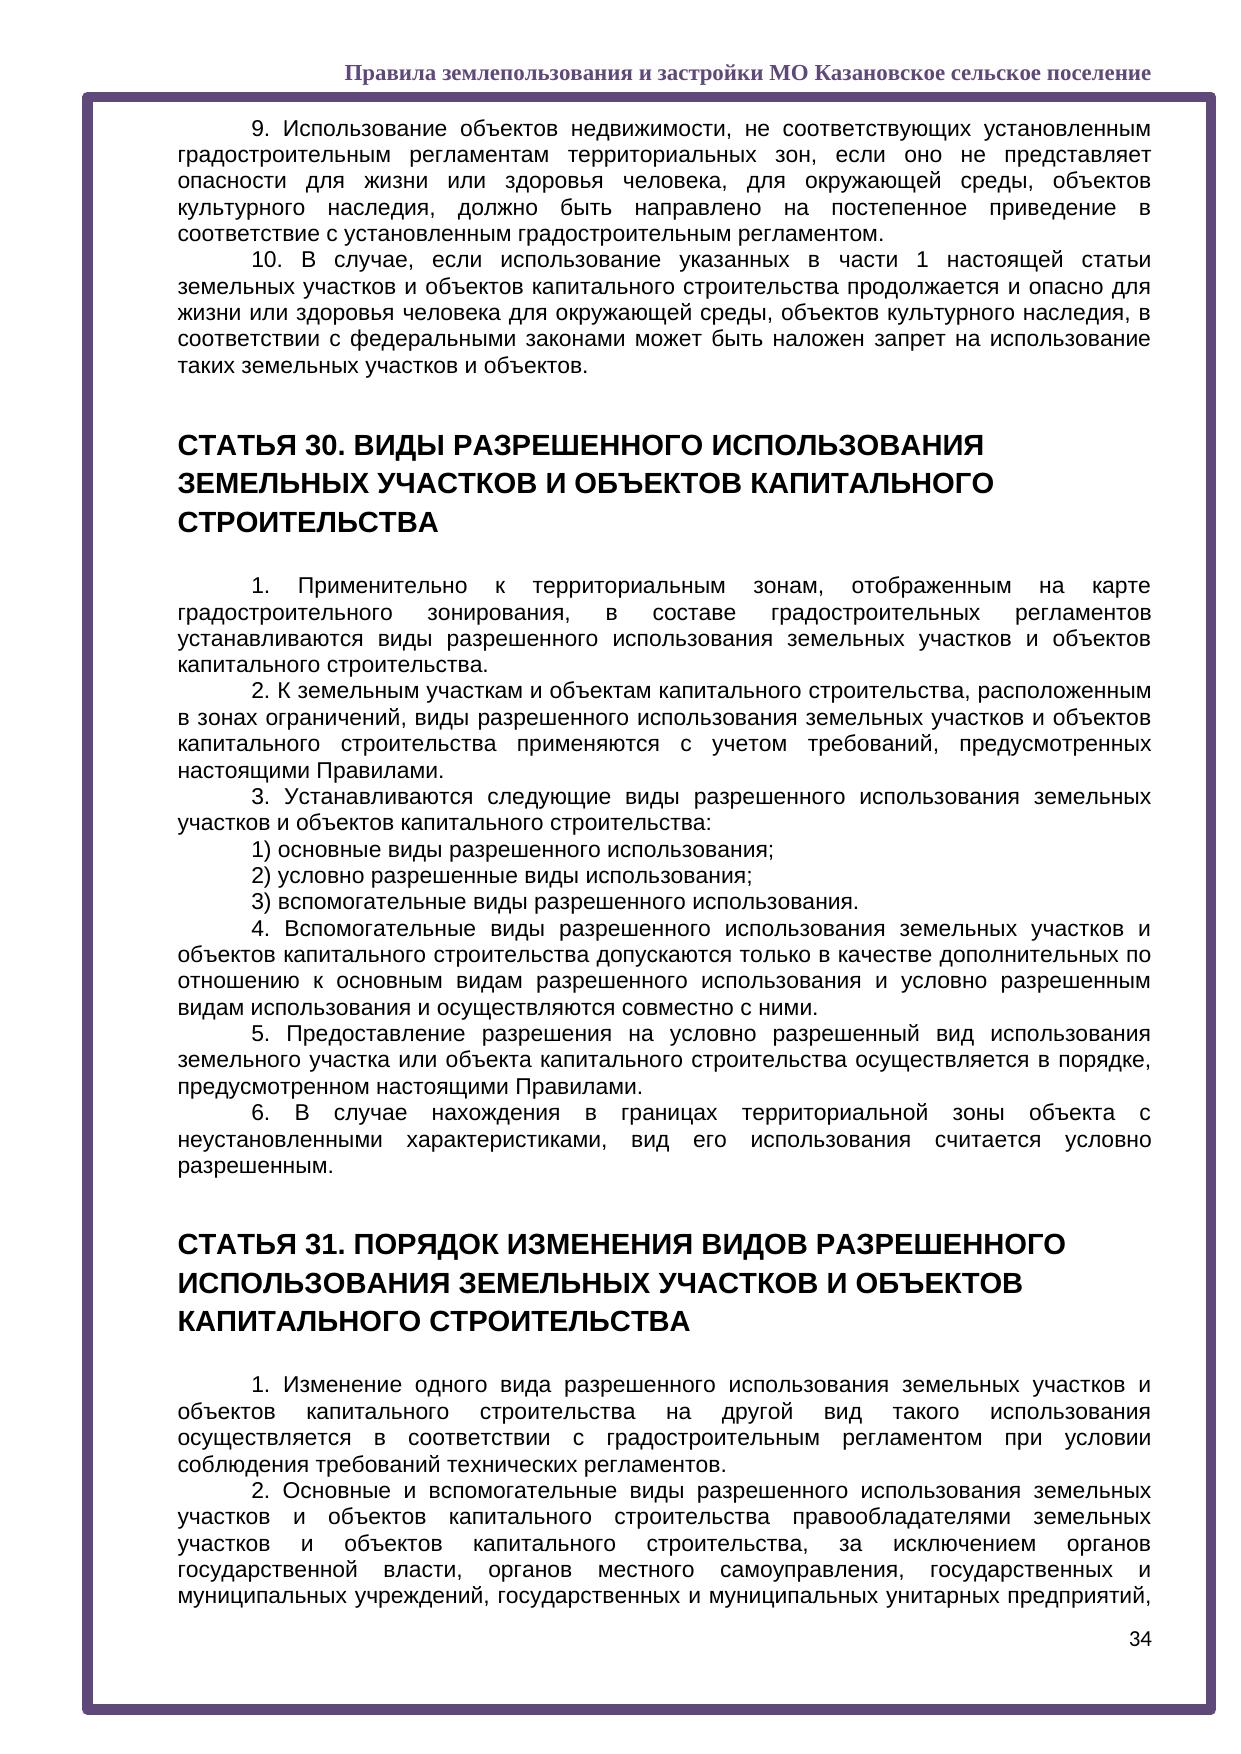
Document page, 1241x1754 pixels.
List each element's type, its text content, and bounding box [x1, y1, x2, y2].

text 3) вспомогательные виды разрешенного использования. [177, 888, 1152, 915]
text 6. В случае нахождения в границах территориальной зоны объекта с неустановленными характеристиками, вид его использования считается условно разрешенным. [177, 1099, 1152, 1178]
text 5. Предоставление разрешения на условно разрешенный вид использования земельного участка или объекта капитального строительства осуществляется в порядке, предусмотренном настоящими Правилами. [177, 1020, 1152, 1099]
text 4. Вспомогательные виды разрешенного использования земельных участков и объектов капитального строительства допускаются только в качестве дополнительных по отношению к основным видам разрешенного использования и условно разрешенным видам использования и осуществляются совместно с ними. [177, 915, 1152, 1020]
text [177, 1477, 1152, 1609]
text 10. В случае, если использование указанных в части 1 настоящей статьи земельных участков и объектов капитального строительства продолжается и опасно для жизни или здоровья человека для окружающей среды, объектов культурного наследия, в соответствии с федеральными законами может быть наложен запрет на использование таких земельных участков и объектов. [177, 246, 1152, 378]
text 2. К земельным участкам и объектам капитального строительства, расположенным в зонах ограничений, виды разрешенного использования земельных участков и объектов капитального строительства применяются с учетом требований, предусмотренных настоящими Правилами. [177, 677, 1152, 783]
text 1. Изменение одного вида разрешенного использования земельных участков и объектов капитального строительства на другой вид такого использования осуществляется в соответствии с градостроительным регламентом при условии соблюдения требований технических регламентов. [177, 1371, 1152, 1477]
subtitle Статья 31. Порядок изменения видов разрешенного использования земельных участков и объектов капитального строительства [177, 1227, 1152, 1338]
text 1) основные виды разрешенного использования; [177, 836, 1152, 862]
text 3. Устанавливаются следующие виды разрешенного использования земельных участков и объектов капитального строительства: [177, 783, 1152, 836]
text 9. Использование объектов недвижимости, не соответствующих установленным градостроительным регламентам территориальных зон, если оно не представляет опасности для жизни или здоровья человека, для окружающей среды, объектов культурного наследия, должно быть направлено на постепенное приведение в соответствие с установленным градостроительным регламентом. [177, 114, 1152, 246]
text 1. Применительно к территориальным зонам, отображенным на карте градостроительного зонирования, в составе градостроительных регламентов устанавливаются виды разрешенного использования земельных участков и объектов капитального строительства. [177, 572, 1152, 677]
text 2) условно разрешенные виды использования; [177, 862, 1152, 888]
subtitle Статья 30. Виды разрешенного использования земельных участков и объектов капитального строительства [177, 428, 1152, 538]
